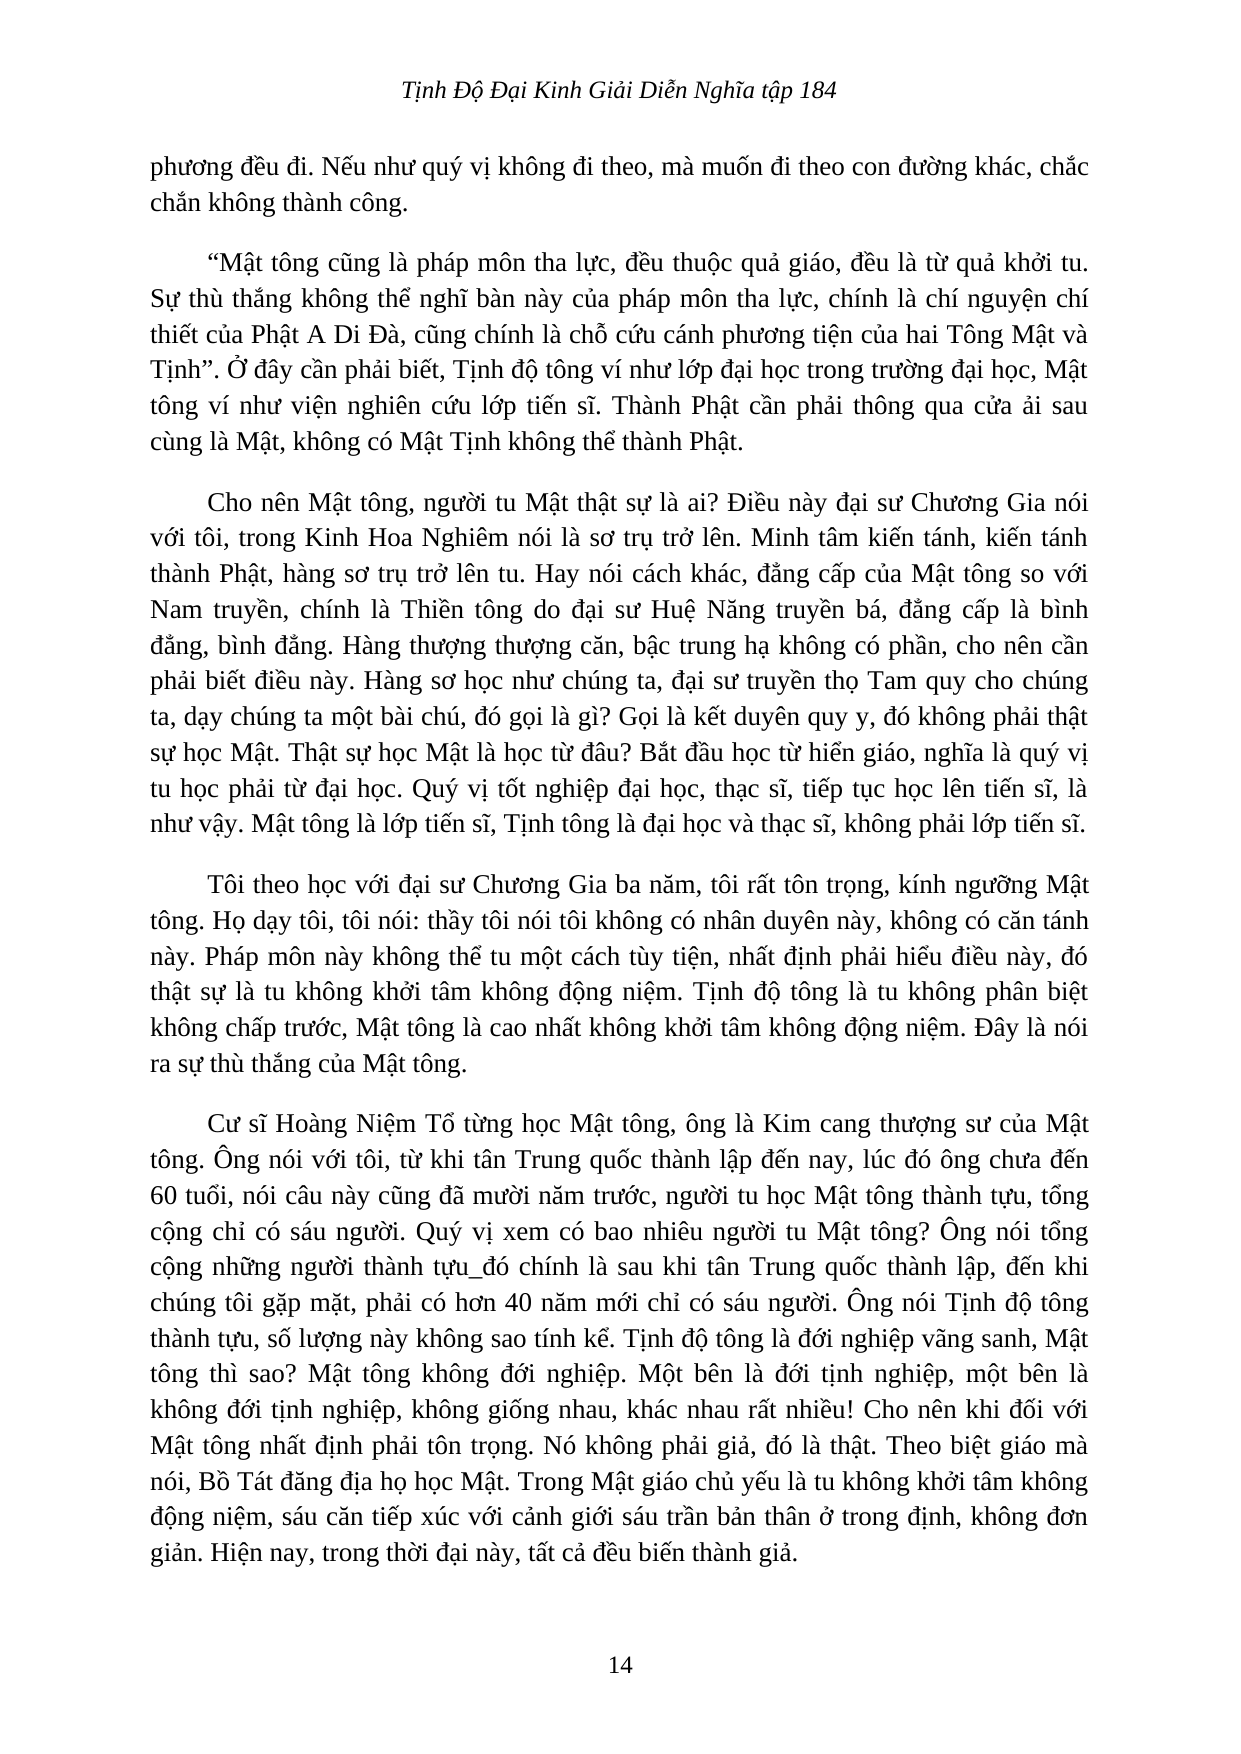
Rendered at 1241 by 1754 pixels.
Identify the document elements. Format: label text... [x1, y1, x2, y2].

text “Mật tông cũng là pháp môn tha lực, đều thuộc quả giáo, đều là từ quả khởi tu. Sự thù thắng không thể nghĩ bàn này của pháp môn tha lực, chính là chí nguyện chí thiết của Phật A Di Đà, cũng chính là chỗ cứu cánh phương tiện của hai Tông Mật và Tịnh”. Ở đây cần phải biết, Tịnh độ tông ví như lớp đại học trong trường đại học, Mật tông ví như viện nghiên cứu lớp tiến sĩ. Thành Phật cần phải thông qua cửa ải sau cùng là Mật, không có Mật Tịnh không thể thành Phật. [150, 246, 1090, 456]
text Tôi theo học với đại sư Chương Gia ba năm, tôi rất tôn trọng, kính ngưỡng Mật tông. Họ dạy tôi, tôi nói: thầy tôi nói tôi không có nhân duyên này, không có căn tánh này. Pháp môn này không thể tu một cách tùy tiện, nhất định phải hiểu điều này, đó thật sự là tu không khởi tâm không động niệm. Tịnh độ tông là tu không phân biệt không chấp trước, Mật tông là cao nhất không khởi tâm không động niệm. Đây là nói ra sự thù thắng của Mật tông. [150, 868, 1090, 1078]
text Cho nên Mật tông, người tu Mật thật sự là ai? Điều này đại sư Chương Gia nói với tôi, trong Kinh Hoa Nghiêm nói là sơ trụ trở lên. Minh tâm kiến tánh, kiến tánh thành Phật, hàng sơ trụ trở lên tu. Hay nói cách khác, đẳng cấp của Mật tông so với Nam truyền, chính là Thiền tông do đại sư Huệ Năng truyền bá, đẳng cấp là bình đẳng, bình đẳng. Hàng thượng thượng căn, bậc trung hạ không có phần, cho nên cần phải biết điều này. Hàng sơ học như chúng ta, đại sư truyền thọ Tam quy cho chúng ta, dạy chúng ta một bài chú, đó gọi là gì? Gọi là kết duyên quy y, đó không phải thật sự học Mật. Thật sự học Mật là học từ đâu? Bắt đầu học từ hiển giáo, nghĩa là quý vị tu học phải từ đại học. Quý vị tốt nghiệp đại học, thạc sĩ, tiếp tục học lên tiến sĩ, là như vậy. Mật tông là lớp tiến sĩ, Tịnh tông là đại học và thạc sĩ, không phải lớp tiến sĩ. [150, 486, 1090, 838]
text Cư sĩ Hoàng Niệm Tổ từng học Mật tông, ông là Kim cang thượng sư của Mật tông. Ông nói với tôi, từ khi tân Trung quốc thành lập đến nay, lúc đó ông chưa đến 60 tuổi, nói câu này cũng đã mười năm trước, người tu học Mật tông thành tựu, tổng cộng chỉ có sáu người. Quý vị xem có bao nhiêu người tu Mật tông? Ông nói tổng cộng những người thành tựu_đó chính là sau khi tân Trung quốc thành lập, đến khi chúng tôi gặp mặt, phải có hơn 40 năm mới chỉ có sáu người. Ông nói Tịnh độ tông thành tựu, số lượng này không sao tính kể. Tịnh độ tông là đới nghiệp vãng sanh, Mật tông thì sao? Mật tông không đới nghiệp. Một bên là đới tịnh nghiệp, một bên là không đới tịnh nghiệp, không giống nhau, khác nhau rất nhiều! Cho nên khi đối với Mật tông nhất định phải tôn trọng. Nó không phải giả, đó là thật. Theo biệt giáo mà nói, Bồ Tát đăng địa họ học Mật. Trong Mật giáo chủ yếu là tu không khởi tâm không động niệm, sáu căn tiếp xúc với cảnh giới sáu trần bản thân ở trong định, không đơn giản. Hiện nay, trong thời đại này, tất cả đều biến thành giả. [150, 1107, 1090, 1567]
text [150, 150, 1090, 217]
